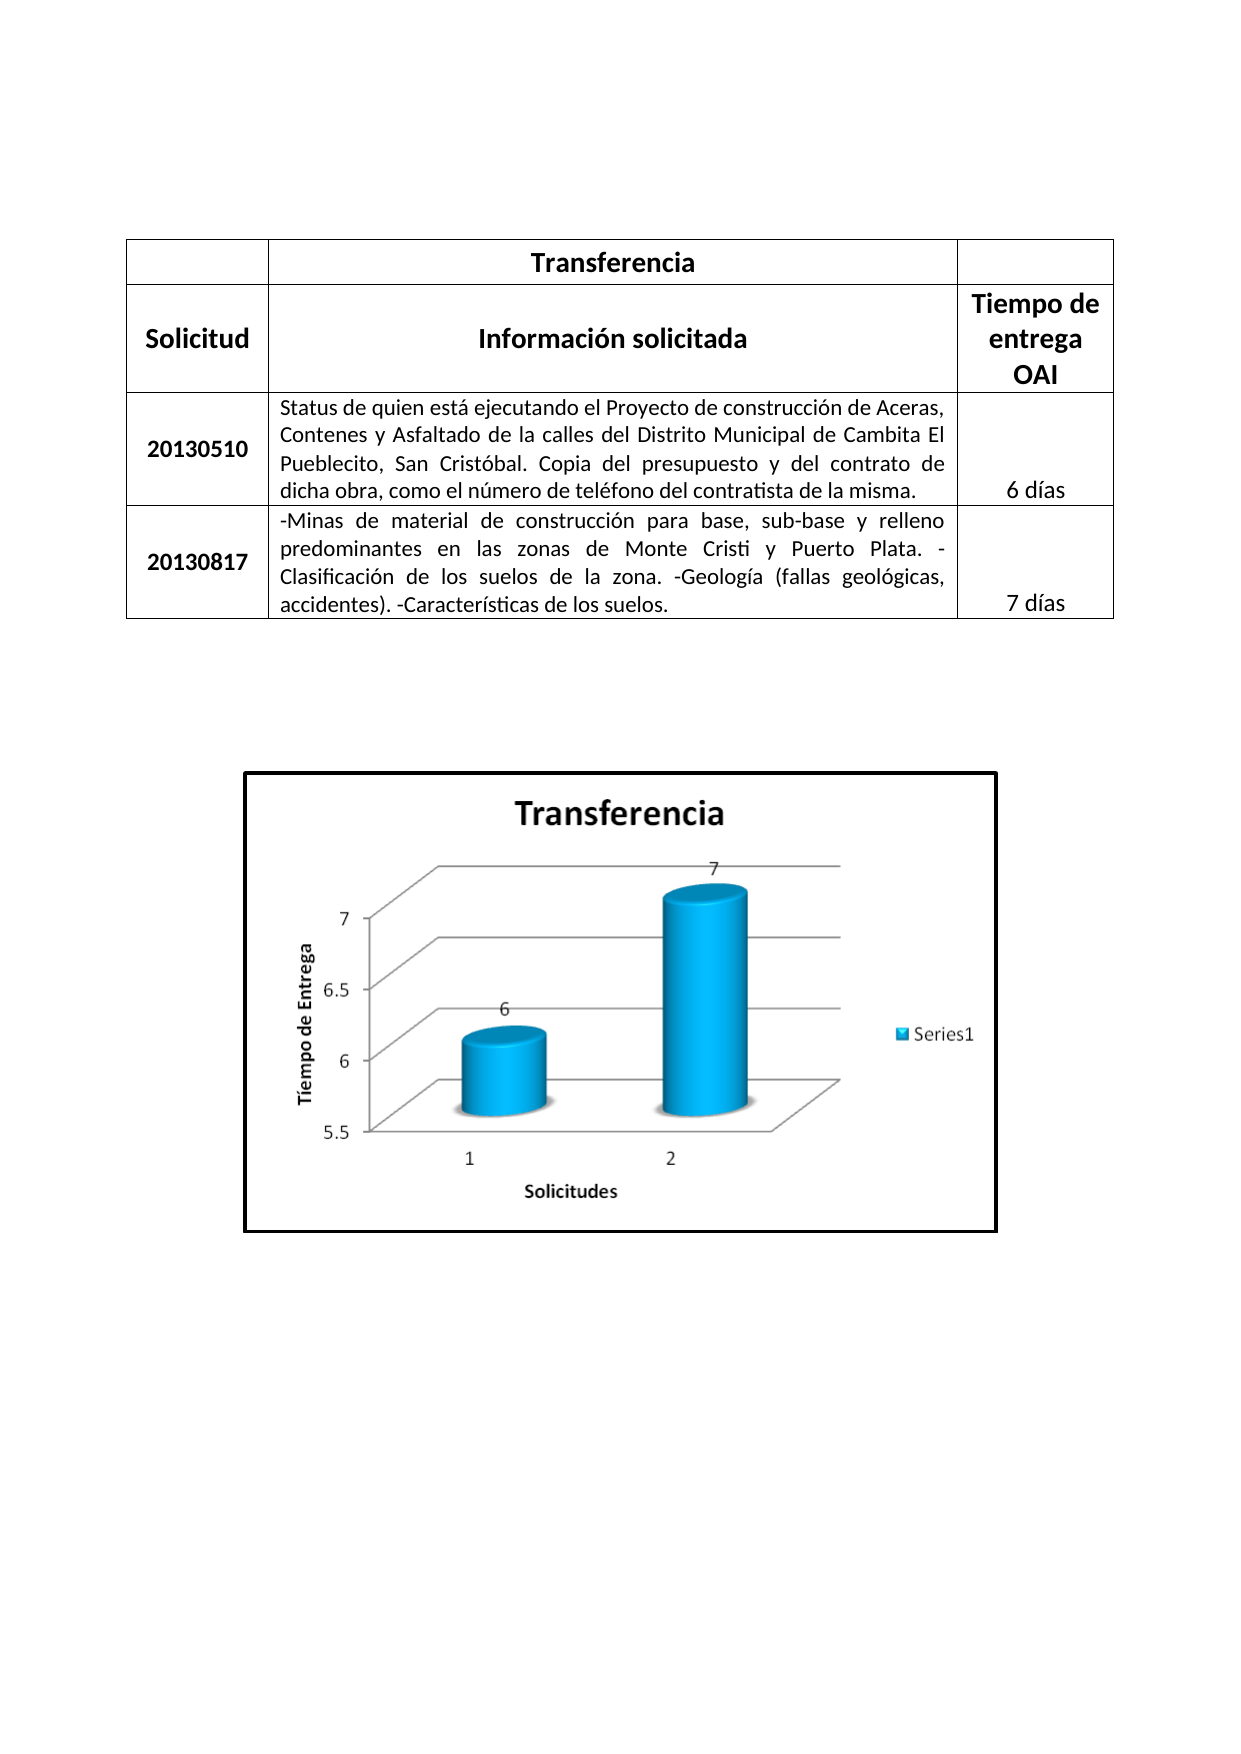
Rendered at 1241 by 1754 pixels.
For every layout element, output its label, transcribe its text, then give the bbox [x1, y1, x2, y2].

table_cell 7 días [958, 506, 1113, 618]
table_cell Status de quien está ejecutando el Proyecto de construcción de Aceras, Contenes y Asfaltado de la calles del Distrito Municipal de Cambita El Pueblecito, San Cristóbal. Copia del presupuesto y del contrato de dicha obra, como el número de teléfono del contratista de la misma. [269, 393, 957, 505]
table_cell -Minas de material de construcción para base, sub-base y relleno predominantes en las zonas de Monte Cristi y Puerto Plata. -Clasificación de los suelos de la zona. -Geología (fallas geológicas, accidentes). -Características de los suelos. [269, 506, 957, 618]
picture [242, 771, 998, 1233]
table_cell 20130817 [127, 506, 268, 618]
table_header [127, 240, 268, 284]
table_cell 6 días [958, 393, 1113, 505]
table_cell Tiempo de entrega OAI [958, 285, 1113, 392]
table_header Transferencia [269, 240, 957, 284]
table_cell 20130510 [127, 393, 268, 505]
table_header [958, 240, 1113, 284]
table_cell Información solicitada [269, 285, 957, 392]
table_cell Solicitud [127, 285, 268, 392]
